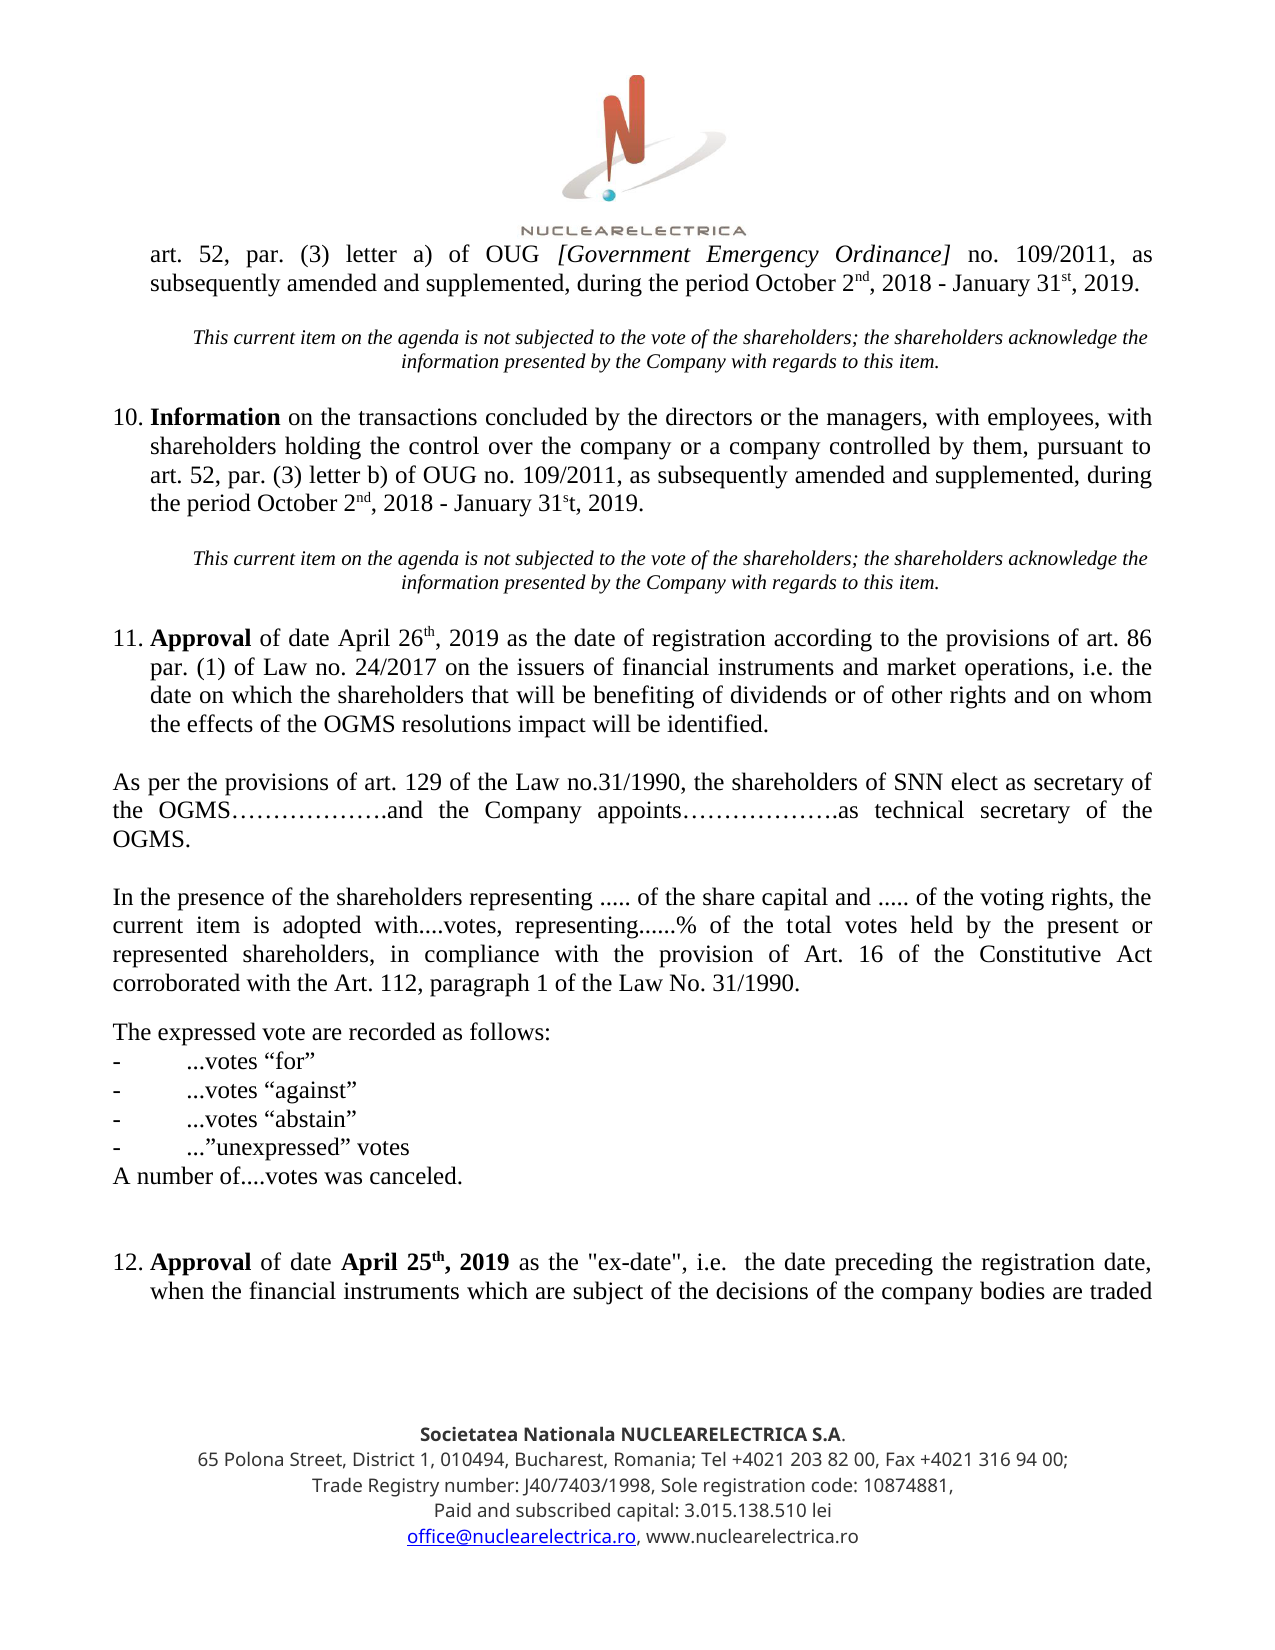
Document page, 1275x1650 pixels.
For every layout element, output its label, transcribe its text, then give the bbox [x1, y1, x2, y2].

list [112, 1247, 1153, 1305]
list A number of....votes was canceled. [112, 1161, 1153, 1190]
text In the presence of the shareholders representing ..... of the share capital and ..... of the voting rights, the current item is adopted with....votes, representing......% of the total votes held by the present or represented shareholders, in compliance with the provision of Art. 16 of the Constitutive Act corroborated with the Art. 112, paragraph 1 of the Law No. 31/1990. [112, 882, 1153, 997]
list ...votes “for” [112, 1046, 1153, 1075]
text As per the provisions of art. 129 of the Law no.31/1990, the shareholders of SNN elect as secretary of the OGMS……………….and the Company appoints……………….as technical secretary of the OGMS. [112, 767, 1153, 853]
text This current item on the agenda is not subjected to the vote of the shareholders; the shareholders acknowledge the information presented by the Company with regards to this item. [187, 546, 1153, 594]
text This current item on the agenda is not subjected to the vote of the shareholders; the shareholders acknowledge the information presented by the Company with regards to this item. [187, 325, 1153, 373]
list ...”unexpressed” votes [112, 1132, 1153, 1161]
list ...votes “abstain” [112, 1104, 1153, 1132]
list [112, 239, 1153, 297]
list Information on the transactions concluded by the directors or the managers, with employees, with shareholders holding the control over the company or a company controlled by them, pursuant to art. 52, par. (3) letter b) of OUG no. 109/2011, as subsequently amended and supplemented, during the period October 2nd, 2018 - January 31st, 2019. [112, 402, 1153, 517]
list ...votes “against” [112, 1075, 1153, 1104]
list Approval of date April 26th, 2019 as the date of registration according to the provisions of art. 86 par. (1) of Law no. 24/2017 on the issuers of financial instruments and market operations, i.e. the date on which the shareholders that will be benefiting of dividends or of other rights and on whom the effects of the OGMS resolutions impact will be identified. [112, 623, 1153, 738]
list The expressed vote are recorded as follows: [112, 1017, 1153, 1046]
